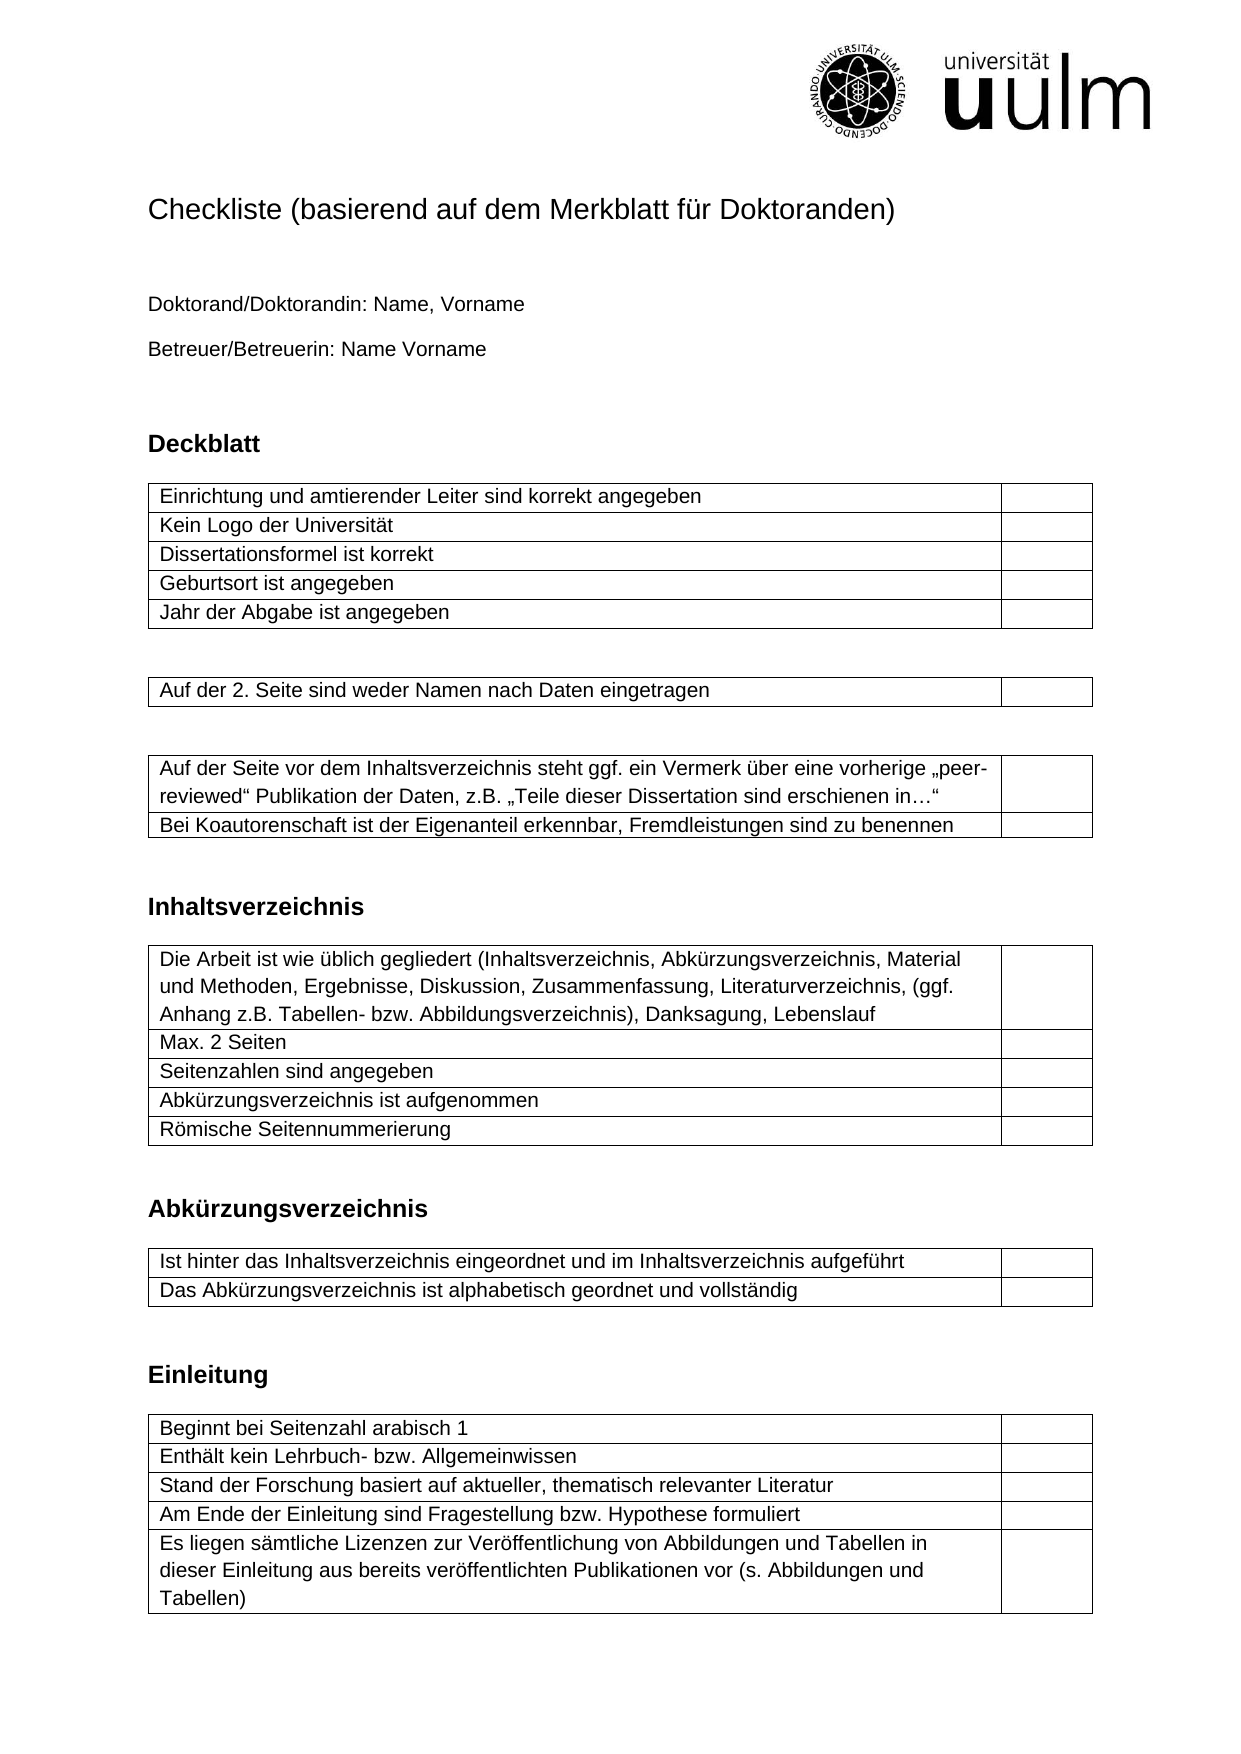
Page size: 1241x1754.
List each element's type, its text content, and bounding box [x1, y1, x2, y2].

table_cell [1002, 1088, 1092, 1116]
table_cell [1002, 600, 1092, 628]
table_cell [1002, 1059, 1092, 1087]
table_cell Seitenzahlen sind angegeben [149, 1059, 1001, 1087]
text Betreuer/Betreuerin: Name Vorname [148, 336, 1093, 360]
table_cell [1002, 571, 1092, 599]
table_cell Enthält kein Lehrbuch- bzw. Allgemeinwissen [149, 1444, 1001, 1472]
table_cell Dissertationsformel ist korrekt [149, 542, 1001, 570]
table_cell [1002, 1030, 1092, 1058]
table_cell Am Ende der Einleitung sind Fragestellung bzw. Hypothese formuliert [149, 1502, 1001, 1529]
text Inhaltsverzeichnis [148, 891, 1093, 920]
table_cell Römische Seitennummerierung [149, 1117, 1001, 1144]
text Abkürzungsverzeichnis [148, 1194, 1093, 1223]
text Einleitung [148, 1360, 1093, 1389]
table_header Ist hinter das Inhaltsverzeichnis eingeordnet und im Inhaltsverzeichnis aufgeführt [149, 1249, 1001, 1277]
table_cell [1002, 1278, 1092, 1306]
table_cell [1002, 1502, 1092, 1529]
table_header [1002, 484, 1092, 512]
table_header Auf der Seite vor dem Inhaltsverzeichnis steht ggf. ein Vermerk über eine vorherige „peer-reviewed“ Publikation der Daten, z.B. „Teile dieser Dissertation sind erschienen in…“ [149, 756, 1001, 812]
table_header Auf der 2. Seite sind weder Namen nach Daten eingetragen [149, 678, 1001, 706]
table_cell Stand der Forschung basiert auf aktueller, thematisch relevanter Literatur [149, 1473, 1001, 1501]
table_header Beginnt bei Seitenzahl arabisch 1 [149, 1415, 1001, 1443]
table_header [1002, 678, 1092, 706]
table_cell [1002, 1117, 1092, 1144]
table_header [1002, 946, 1092, 1029]
text Checkliste (basierend auf dem Merkblatt für Doktoranden) [148, 192, 1093, 226]
table_cell Kein Logo der Universität [149, 513, 1001, 541]
table_cell [1002, 1473, 1092, 1501]
text Doktorand/Doktorandin: Name, Vorname [148, 292, 1093, 316]
table_cell Max. 2 Seiten [149, 1030, 1001, 1058]
table_cell [1002, 542, 1092, 570]
table_header [1002, 1249, 1092, 1277]
table_header [1002, 756, 1092, 812]
table_cell Jahr der Abgabe ist angegeben [149, 600, 1001, 628]
table_cell [1002, 1530, 1092, 1613]
table_cell Abkürzungsverzeichnis ist aufgenommen [149, 1088, 1001, 1116]
table_cell Geburtsort ist angegeben [149, 571, 1001, 599]
text Deckblatt [148, 429, 1093, 458]
table_header [1002, 1415, 1092, 1443]
table_cell [1002, 1444, 1092, 1472]
table_cell Das Abkürzungsverzeichnis ist alphabetisch geordnet und vollständig [149, 1278, 1001, 1306]
table_header Einrichtung und amtierender Leiter sind korrekt angegeben [149, 484, 1001, 512]
table_cell [1002, 513, 1092, 541]
table_cell Bei Koautorenschaft ist der Eigenanteil erkennbar, Fremdleistungen sind zu benennen [149, 813, 1001, 837]
table_cell Es liegen sämtliche Lizenzen zur Veröffentlichung von Abbildungen und Tabellen in dieser Einleitung aus bereits veröffentlichten Publikationen vor (s. Abbildungen und Tabellen) [149, 1530, 1001, 1613]
picture [148, 0, 1241, 161]
table_header Die Arbeit ist wie üblich gegliedert (Inhaltsverzeichnis, Abkürzungsverzeichnis, Material und Methoden, Ergebnisse, Diskussion, Zusammenfassung, Literaturverzeichnis, (ggf. Anhang z.B. Tabellen- bzw. Abbildungsverzeichnis), Danksagung, Lebenslauf [149, 946, 1001, 1029]
table_cell [1002, 813, 1092, 837]
